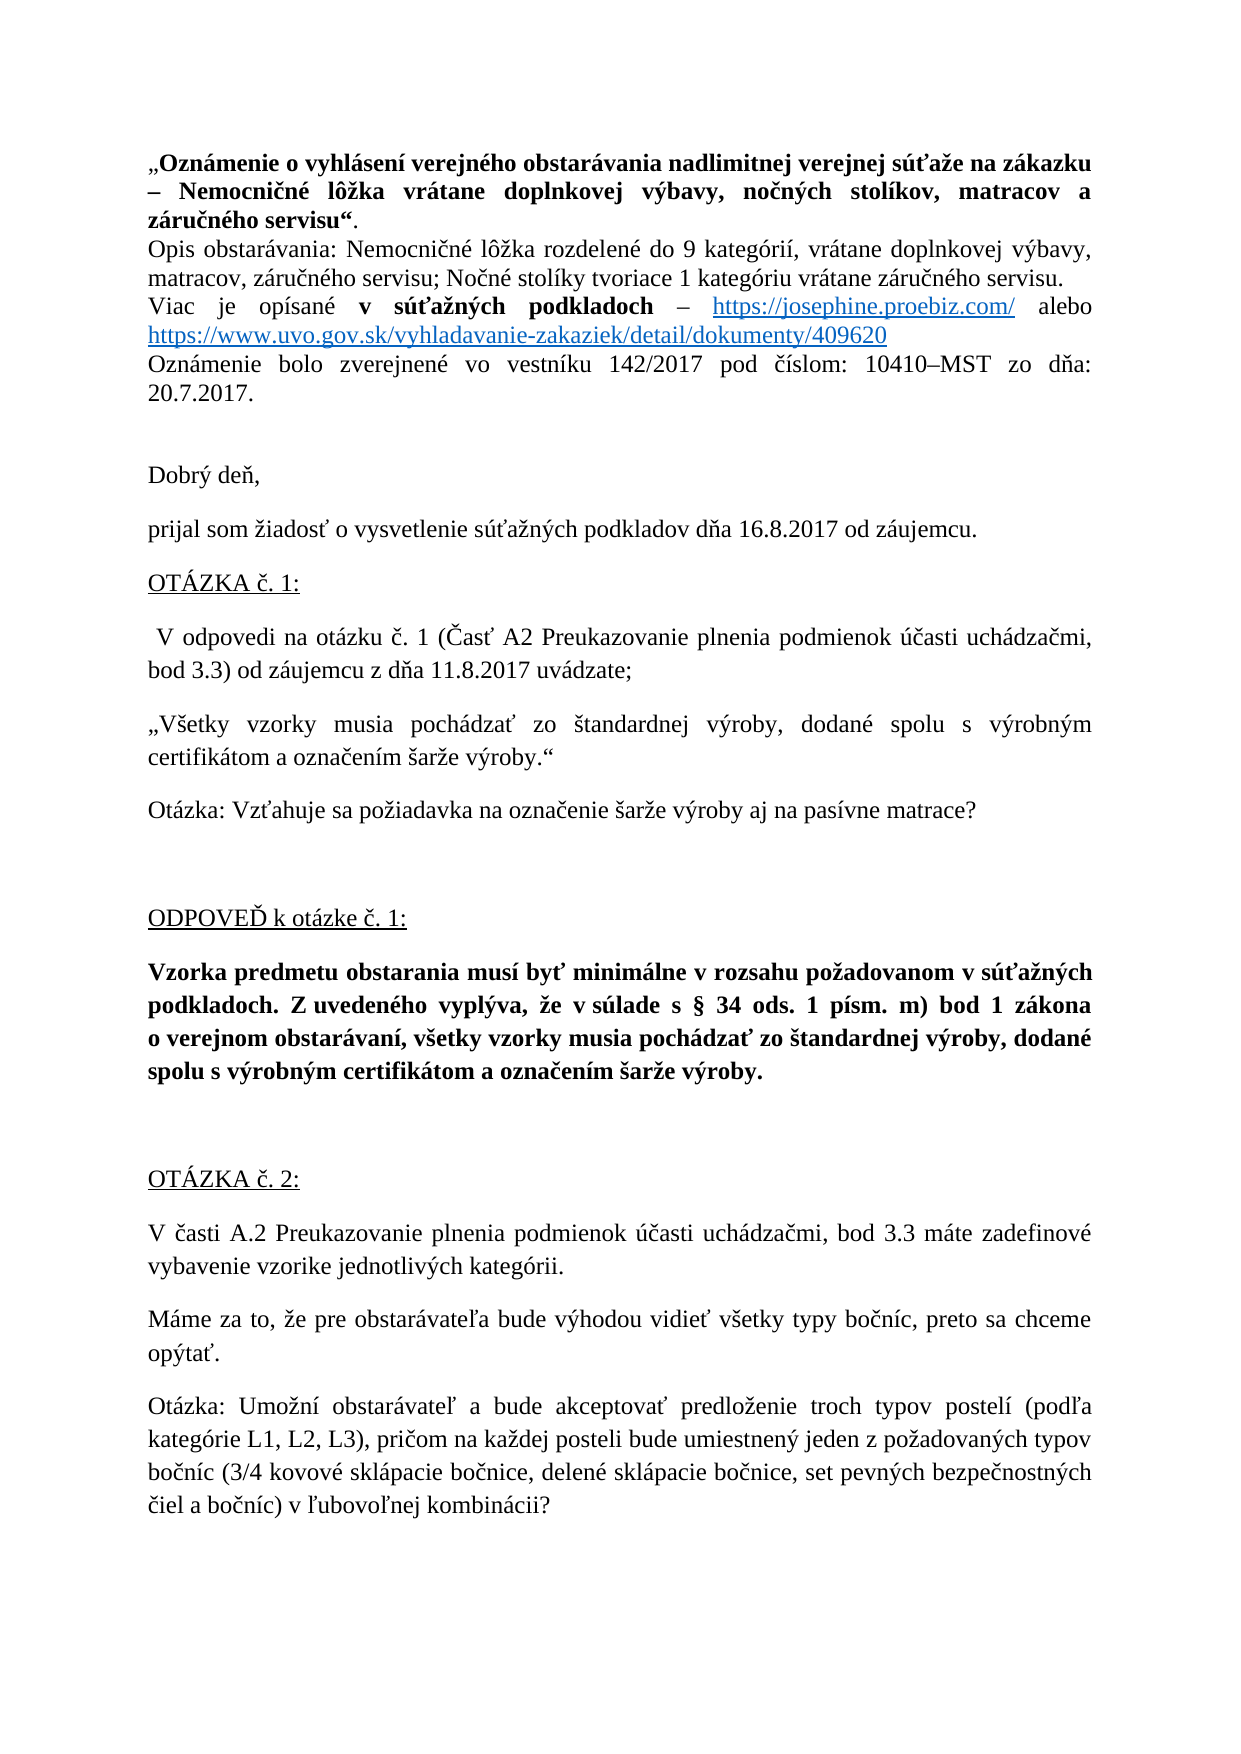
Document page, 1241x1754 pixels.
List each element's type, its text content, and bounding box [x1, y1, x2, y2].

text Oznámenie bolo zverejnené vo vestníku 142/2017 pod číslom: 10410–MST zo dňa: 20.7.2017. [148, 349, 1093, 406]
text Viac je opísané v súťažných podkladoch – https://josephine.proebiz.com/ alebo https://www.uvo.gov.sk/vyhladavanie-zakaziek/detail/dokumenty/409620 [148, 291, 1093, 349]
text ODPOVEĎ k otázke č. 1: [148, 903, 1093, 932]
text Opis obstarávania: Nemocničné lôžka rozdelené do 9 kategórií, vrátane doplnkovej výbavy, matracov, záručného servisu; Nočné stolíky tvoriace 1 kategóriu vrátane záručného servisu. [148, 234, 1093, 291]
text Otázka: Umožní obstarávateľ a bude akceptovať predloženie troch typov postelí (podľa kategórie L1, L2, L3), pričom na každej posteli bude umiestnený jeden z požadovaných typov bočníc (3/4 kovové sklápacie bočnice, delené sklápacie bočnice, set pevných bezpečnostných čiel a bočníc) v ľubovoľnej kombinácii? [148, 1391, 1093, 1519]
text OTÁZKA č. 2: [148, 1164, 1093, 1193]
text Otázka: Vzťahuje sa požiadavka na označenie šarže výroby aj na pasívne matrace? [148, 796, 1093, 824]
text prijal som žiadosť o vysvetlenie súťažných podkladov dňa 16.8.2017 od záujemcu. [148, 514, 1093, 543]
text „Všetky vzorky musia pochádzať zo štandardnej výroby, dodané spolu s výrobným certifikátom a označením šarže výroby.“ [148, 709, 1093, 770]
text Vzorka predmetu obstarania musí byť minimálne v rozsahu požadovanom v súťažných podkladoch. Z uvedeného vyplýva, že v súlade s § 34 ods. 1 písm. m) bod 1 zákona o verejnom obstarávaní, všetky vzorky musia pochádzať zo štandardnej výroby, dodané spolu s výrobným certifikátom a označením šarže výroby. [148, 957, 1093, 1085]
text Dobrý deň, [148, 460, 1093, 489]
text V časti A.2 Preukazovanie plnenia podmienok účasti uchádzačmi, bod 3.3 máte zadefinové vybavenie vzorike jednotlivých kategórii. [148, 1218, 1093, 1279]
text OTÁZKA č. 1: [148, 568, 1093, 597]
text Máme za to, že pre obstarávateľa bude výhodou vidieť všetky typy bočníc, preto sa chceme opýtať. [148, 1304, 1093, 1366]
text „Oznámenie o vyhlásení verejného obstarávania nadlimitnej verejnej súťaže na zákazku – Nemocničné lôžka vrátane doplnkovej výbavy, nočných stolíkov, matracov a záručného servisu“. [148, 148, 1093, 234]
text V odpovedi na otázku č. 1 (Časť A2 Preukazovanie plnenia podmienok účasti uchádzačmi, bod 3.3) od záujemcu z dňa 11.8.2017 uvádzate; [148, 622, 1093, 683]
